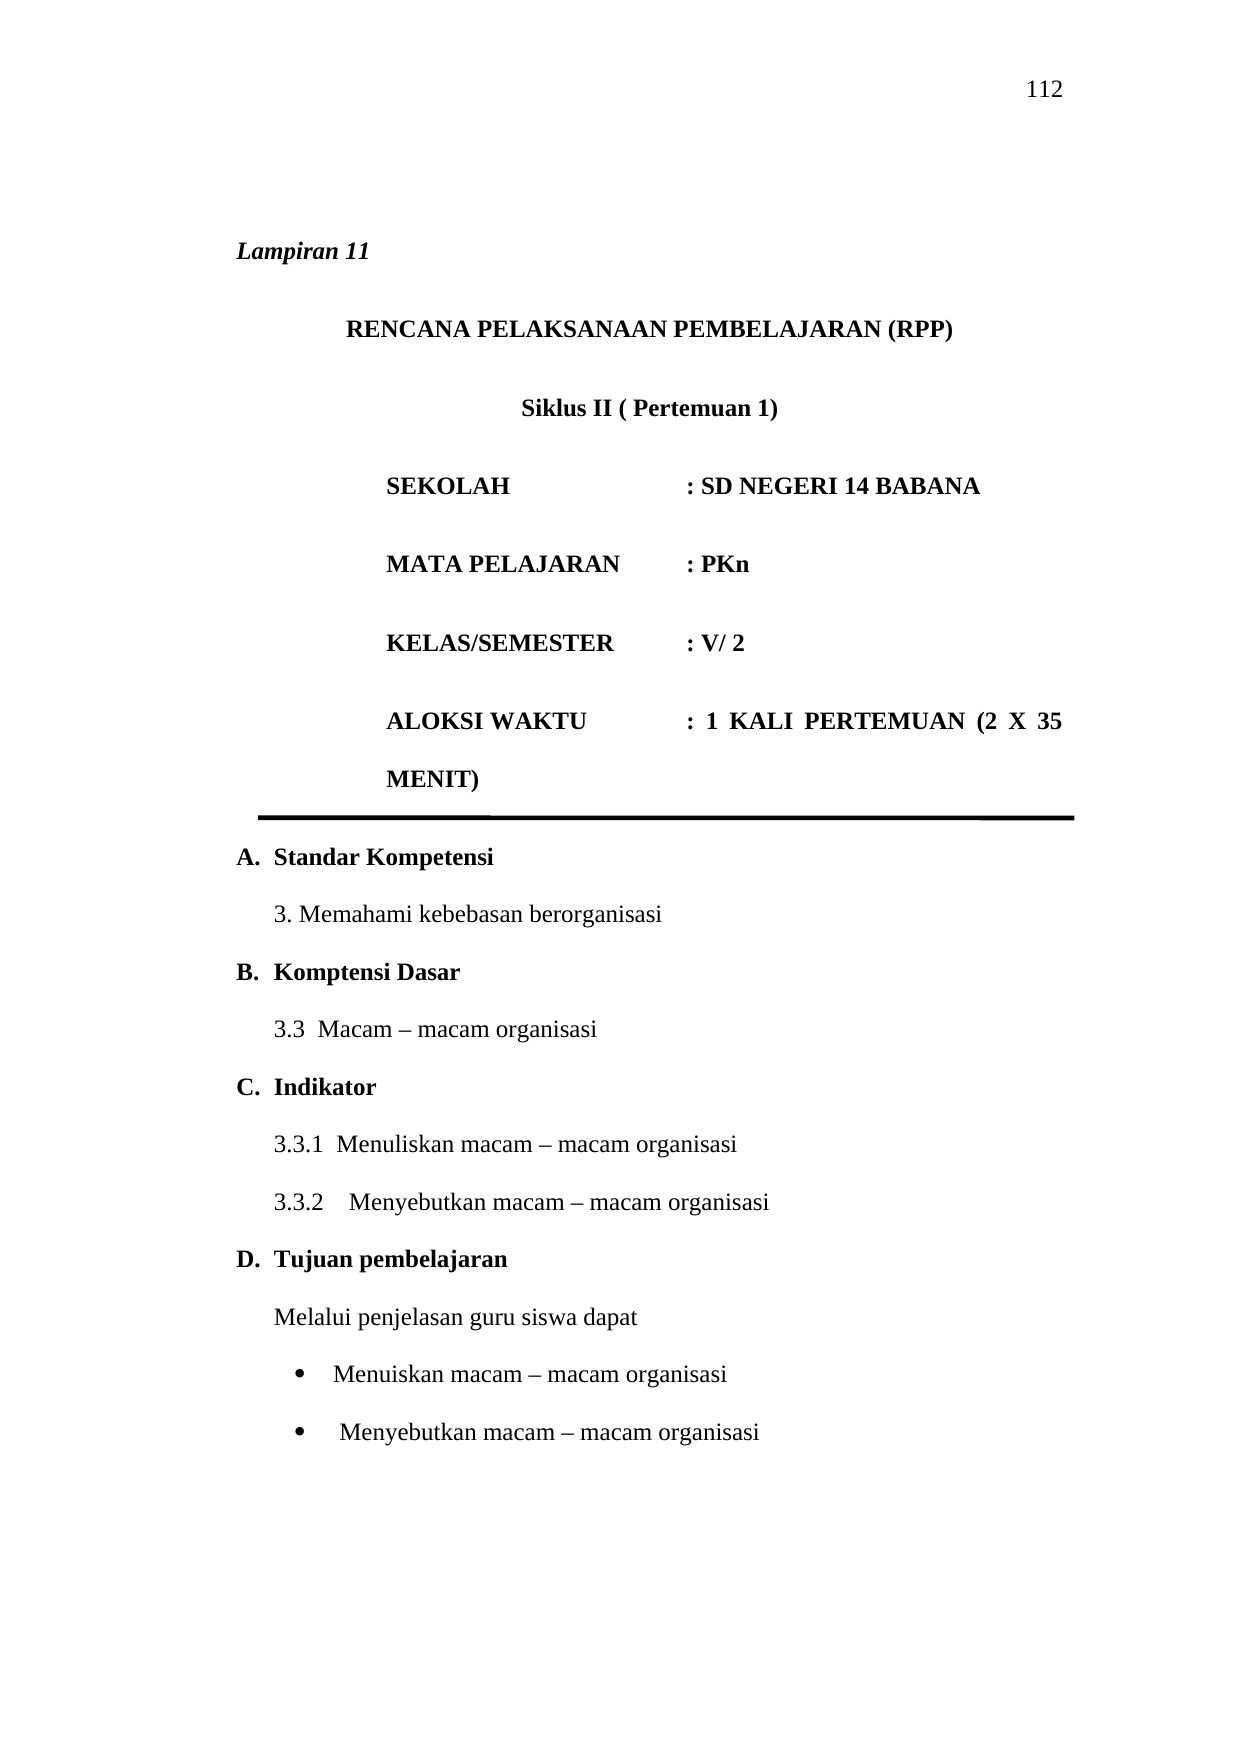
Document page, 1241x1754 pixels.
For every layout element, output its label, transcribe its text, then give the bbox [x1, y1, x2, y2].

list Melalui penjelasan guru siswa dapat [274, 1302, 1063, 1331]
list 3. Memahami kebebasan berorganisasi [274, 899, 1063, 928]
list Menuiskan macam – macam organisasi [295, 1359, 1063, 1388]
list Indikator [236, 1072, 1063, 1101]
text MATA PELAJARAN : PKn [386, 549, 1063, 578]
list Komptensi Dasar [236, 957, 1063, 986]
list Menyebutkan macam – macam organisasi [295, 1417, 1063, 1446]
list Standar Kompetensi [236, 842, 1063, 871]
text ALOKSI WAKTU : 1 KALI PERTEMUAN (2 X 35 MENIT) [386, 706, 1063, 792]
text RENCANA PELAKSANAAN PEMBELAJARAN (RPP) [236, 314, 1063, 343]
list 3.3.1 Menuliskan macam – macam organisasi [274, 1129, 1063, 1158]
text KELAS/SEMESTER : V/ 2 [386, 628, 1063, 657]
text Lampiran 11 [236, 236, 1063, 265]
text SEKOLAH : SD NEGERI 14 BABANA [386, 471, 1063, 500]
text Siklus II ( Pertemuan 1) [236, 393, 1063, 422]
list 3.3 Macam – macam organisasi [274, 1014, 1063, 1043]
list Tujuan pembelajaran [236, 1244, 1063, 1273]
list Menyebutkan macam – macam organisasi [274, 1187, 1063, 1216]
